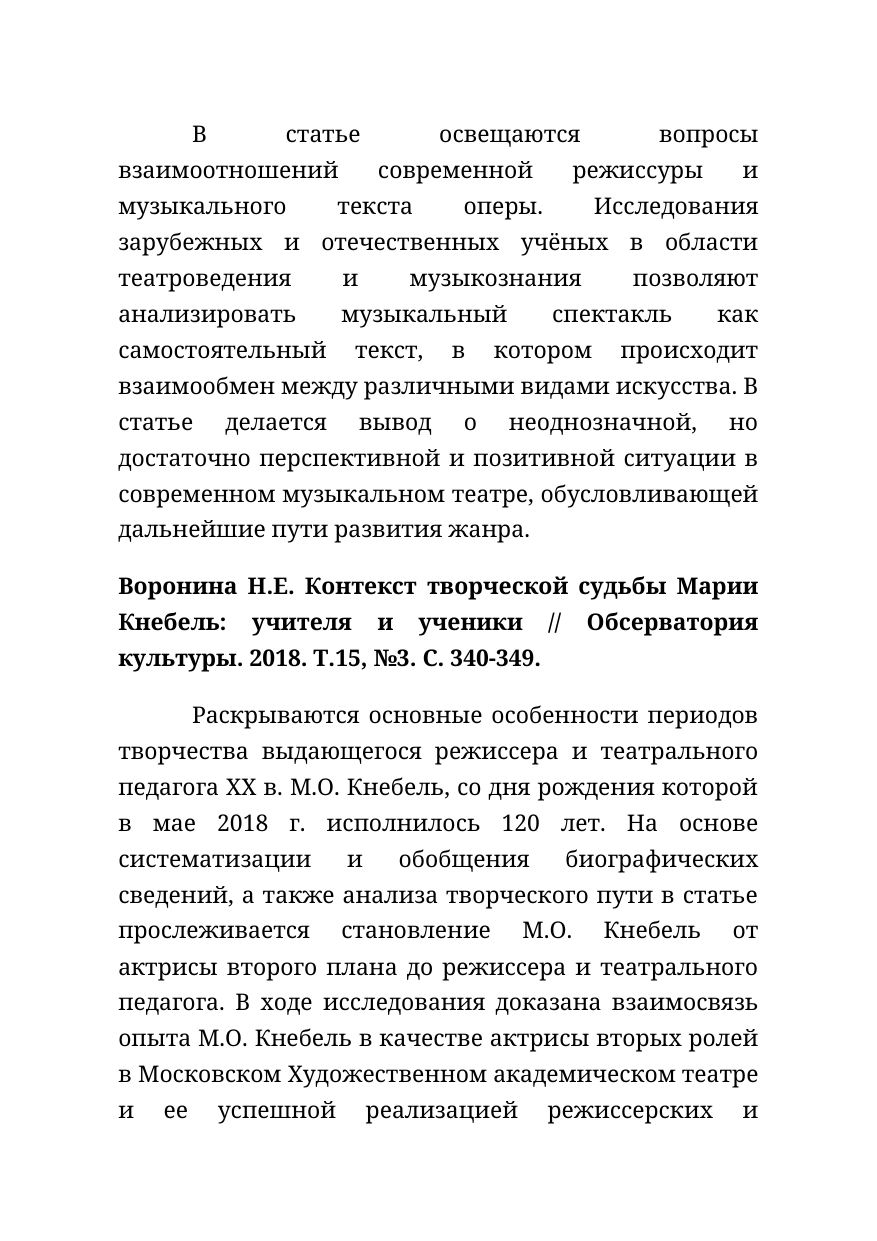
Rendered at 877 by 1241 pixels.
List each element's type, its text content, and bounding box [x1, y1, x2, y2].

text В статье освещаются вопросы взаимоотношений современной режиссуры и музыкального текста оперы. Исследования зарубежных и отечественных учёных в области театроведения и музыкознания позволяют анализировать музыкальный спектакль как самостоятельный текст, в котором происходит взаимообмен между различными видами искусства. В статье делается вывод о неоднозначной, но достаточно перспективной и позитивной ситуации в современном музыкальном театре, обусловливающей дальнейшие пути развития жанра. [118, 118, 759, 545]
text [118, 699, 759, 1125]
text Воронина Н.Е. Контекст творческой судьбы Марии Кнебель: учителя и ученики // Обсерватория культуры. 2018. Т.15, №3. С. 340-349. [118, 570, 759, 673]
